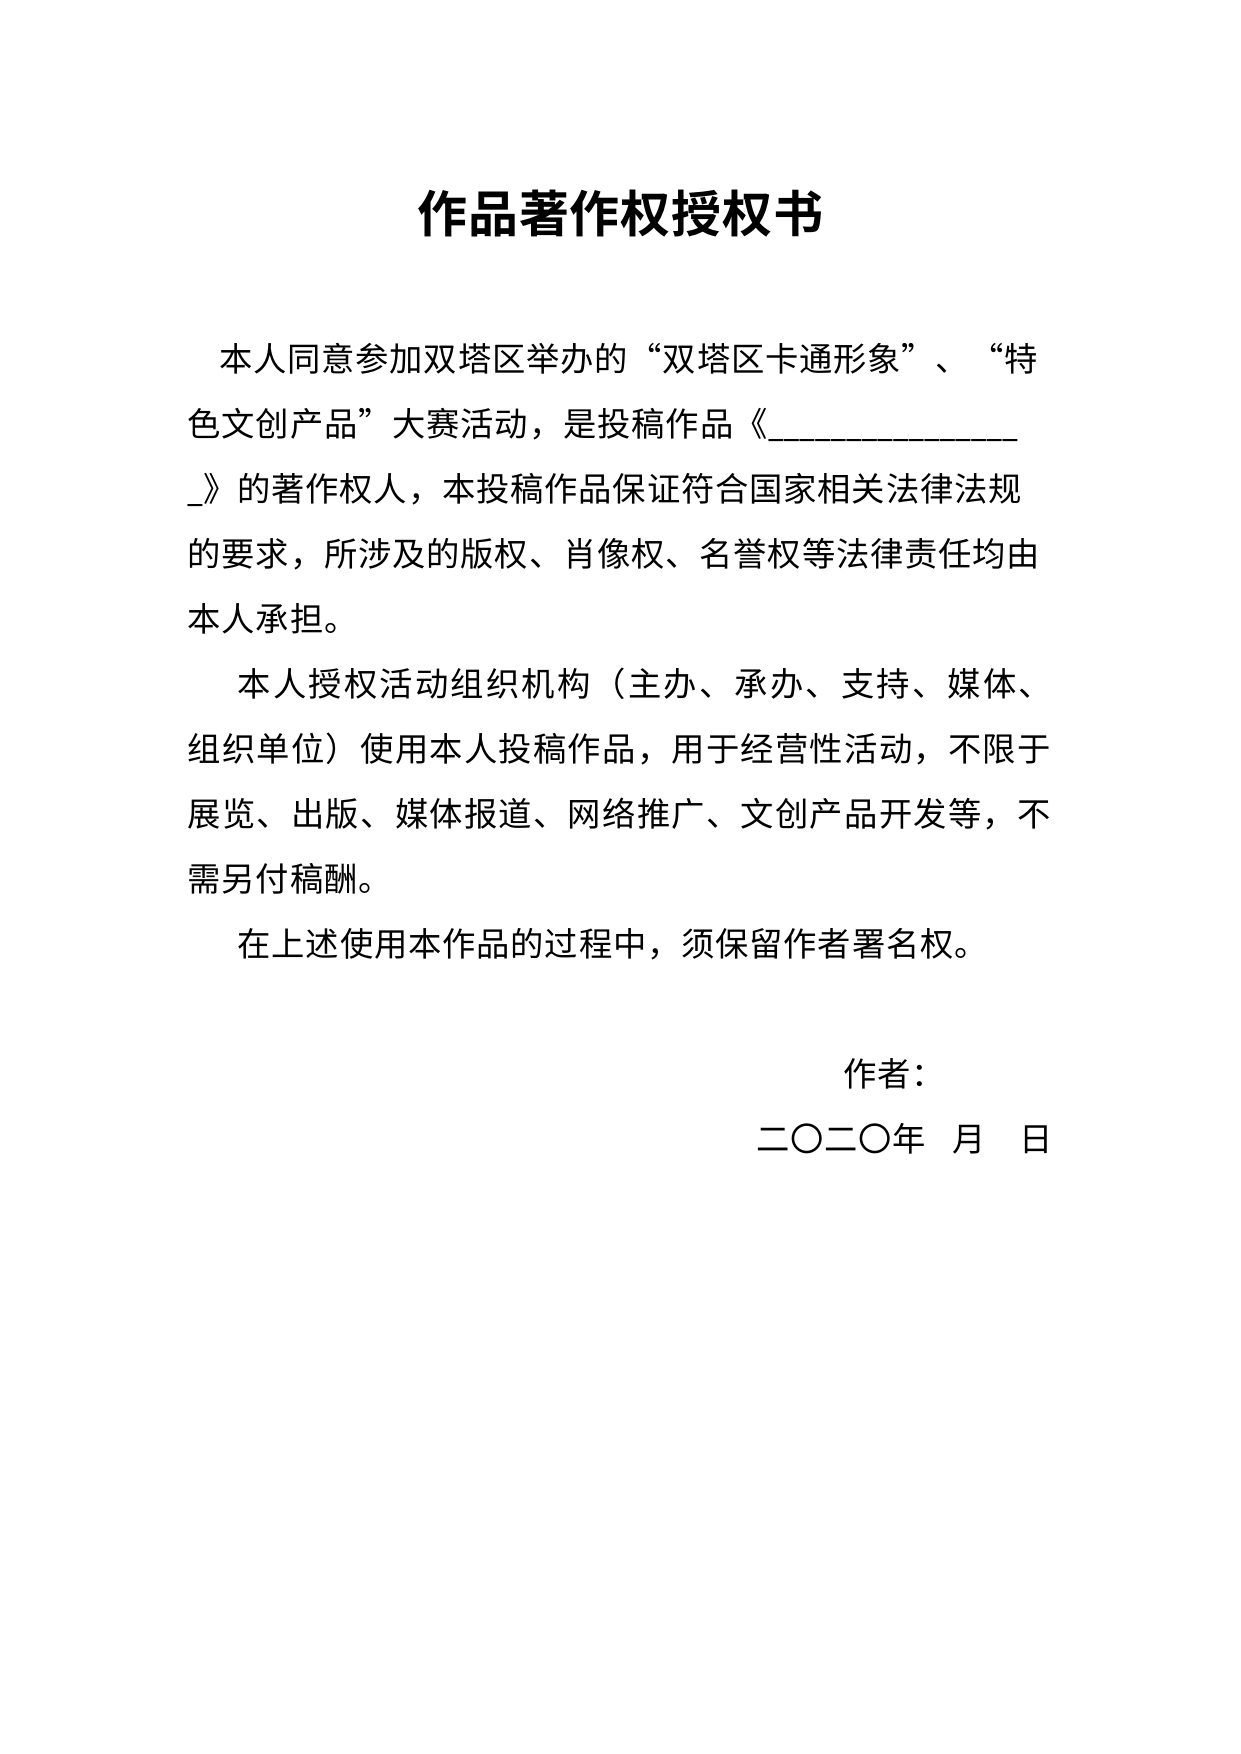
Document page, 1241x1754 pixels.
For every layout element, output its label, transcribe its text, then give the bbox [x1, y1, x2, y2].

text 在上述使用本作品的过程中，须保留作者署名权。 [187, 909, 1053, 974]
text 二〇二〇年 月 日 [187, 1104, 1053, 1169]
text 作品著作权授权书 [187, 162, 1053, 259]
text 本人授权活动组织机构（主办、承办、支持、媒体、组织单位）使用本人投稿作品，用于经营性活动，不限于展览、出版、媒体报道、网络推广、文创产品开发等，不需另付稿酬。 [187, 649, 1053, 909]
text 本人同意参加双塔区举办的“双塔区卡通形象”、“特色文创产品”大赛活动，是投稿作品《_________________》的著作权人，本投稿作品保证符合国家相关法律法规的要求，所涉及的版权、肖像权、名誉权等法律责任均由本人承担。 [187, 324, 1053, 649]
text 作者： [187, 1039, 1053, 1104]
